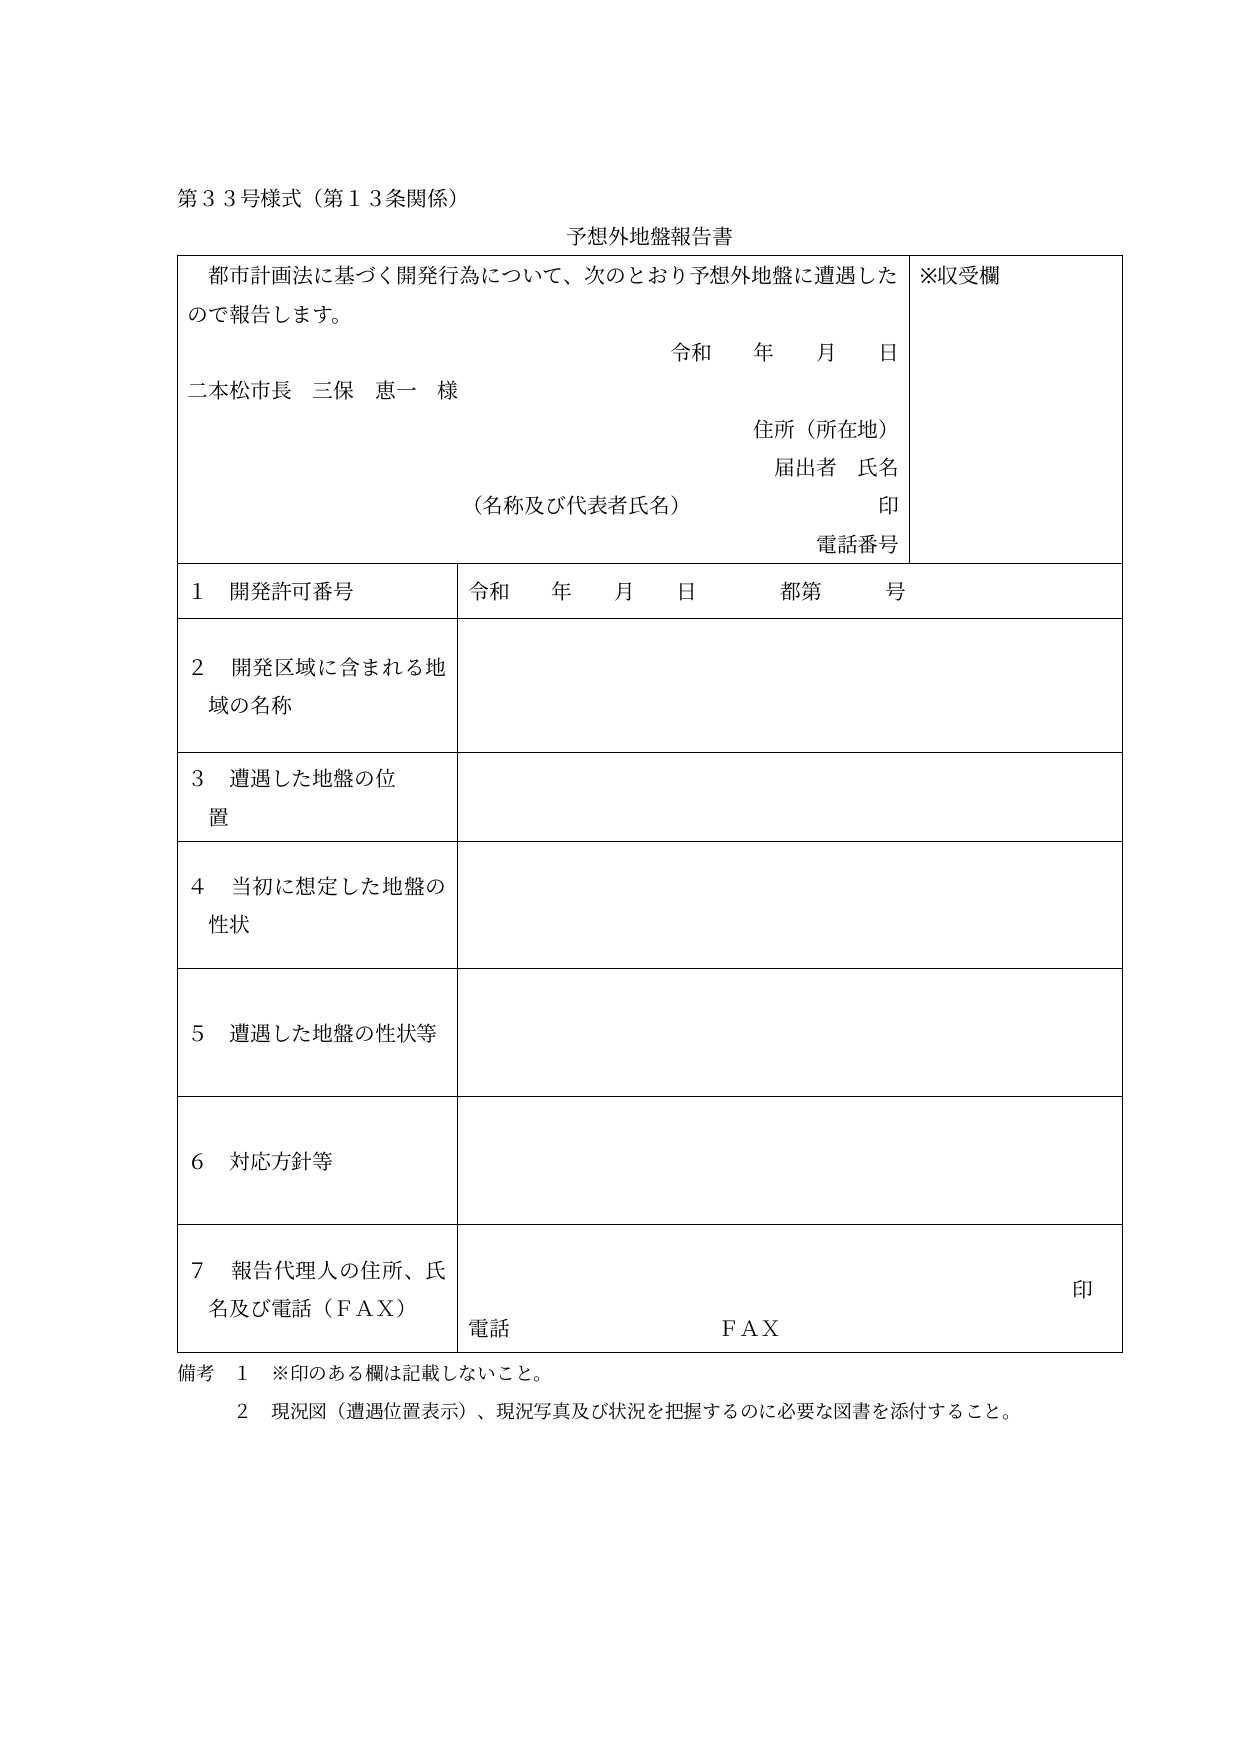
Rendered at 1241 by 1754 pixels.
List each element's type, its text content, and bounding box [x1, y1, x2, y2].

text ２ 現況図（遭遇位置表示）、現況写真及び状況を把握するのに必要な図書を添付すること。 [177, 1392, 1122, 1430]
text 備考 １ ※印のある欄は記載しないこと。 [177, 1353, 1122, 1392]
table_cell ５ 遭遇した地盤の性状等 [178, 969, 457, 1096]
text 予想外地盤報告書 [177, 216, 1122, 255]
table_cell [458, 753, 1122, 841]
table_cell 印 電話 ＦＡＸ [458, 1225, 1122, 1352]
table_cell ６ 対応方針等 [178, 1097, 457, 1224]
table_cell １ 開発許可番号 [178, 564, 457, 618]
table_cell ３ 遭遇した地盤の位 置 [178, 753, 457, 841]
table_cell [458, 1097, 1122, 1224]
table_cell [458, 619, 1122, 752]
table_cell ２ 開発区域に含まれる地域の名称 [178, 619, 457, 752]
text 第３３号様式（第１３条関係） [177, 178, 1122, 216]
table_cell 令和 年 月 日 都第 号 [458, 564, 1122, 618]
table_header 都市計画法に基づく開発行為について、次のとおり予想外地盤に遭遇したので報告します。 令和 年 月 日 二本松市長 三保 恵一 様 住所（所在地） 届出者 氏名 （名称及び代表者氏名） 印 電話番号 [178, 256, 909, 562]
table_cell ７ 報告代理人の住所、氏名及び電話（ＦＡＸ） [178, 1225, 457, 1352]
table_header ※収受欄 [910, 256, 1122, 562]
table_cell [458, 842, 1122, 968]
table_cell [458, 969, 1122, 1096]
table_cell ４ 当初に想定した地盤の性状 [178, 842, 457, 968]
